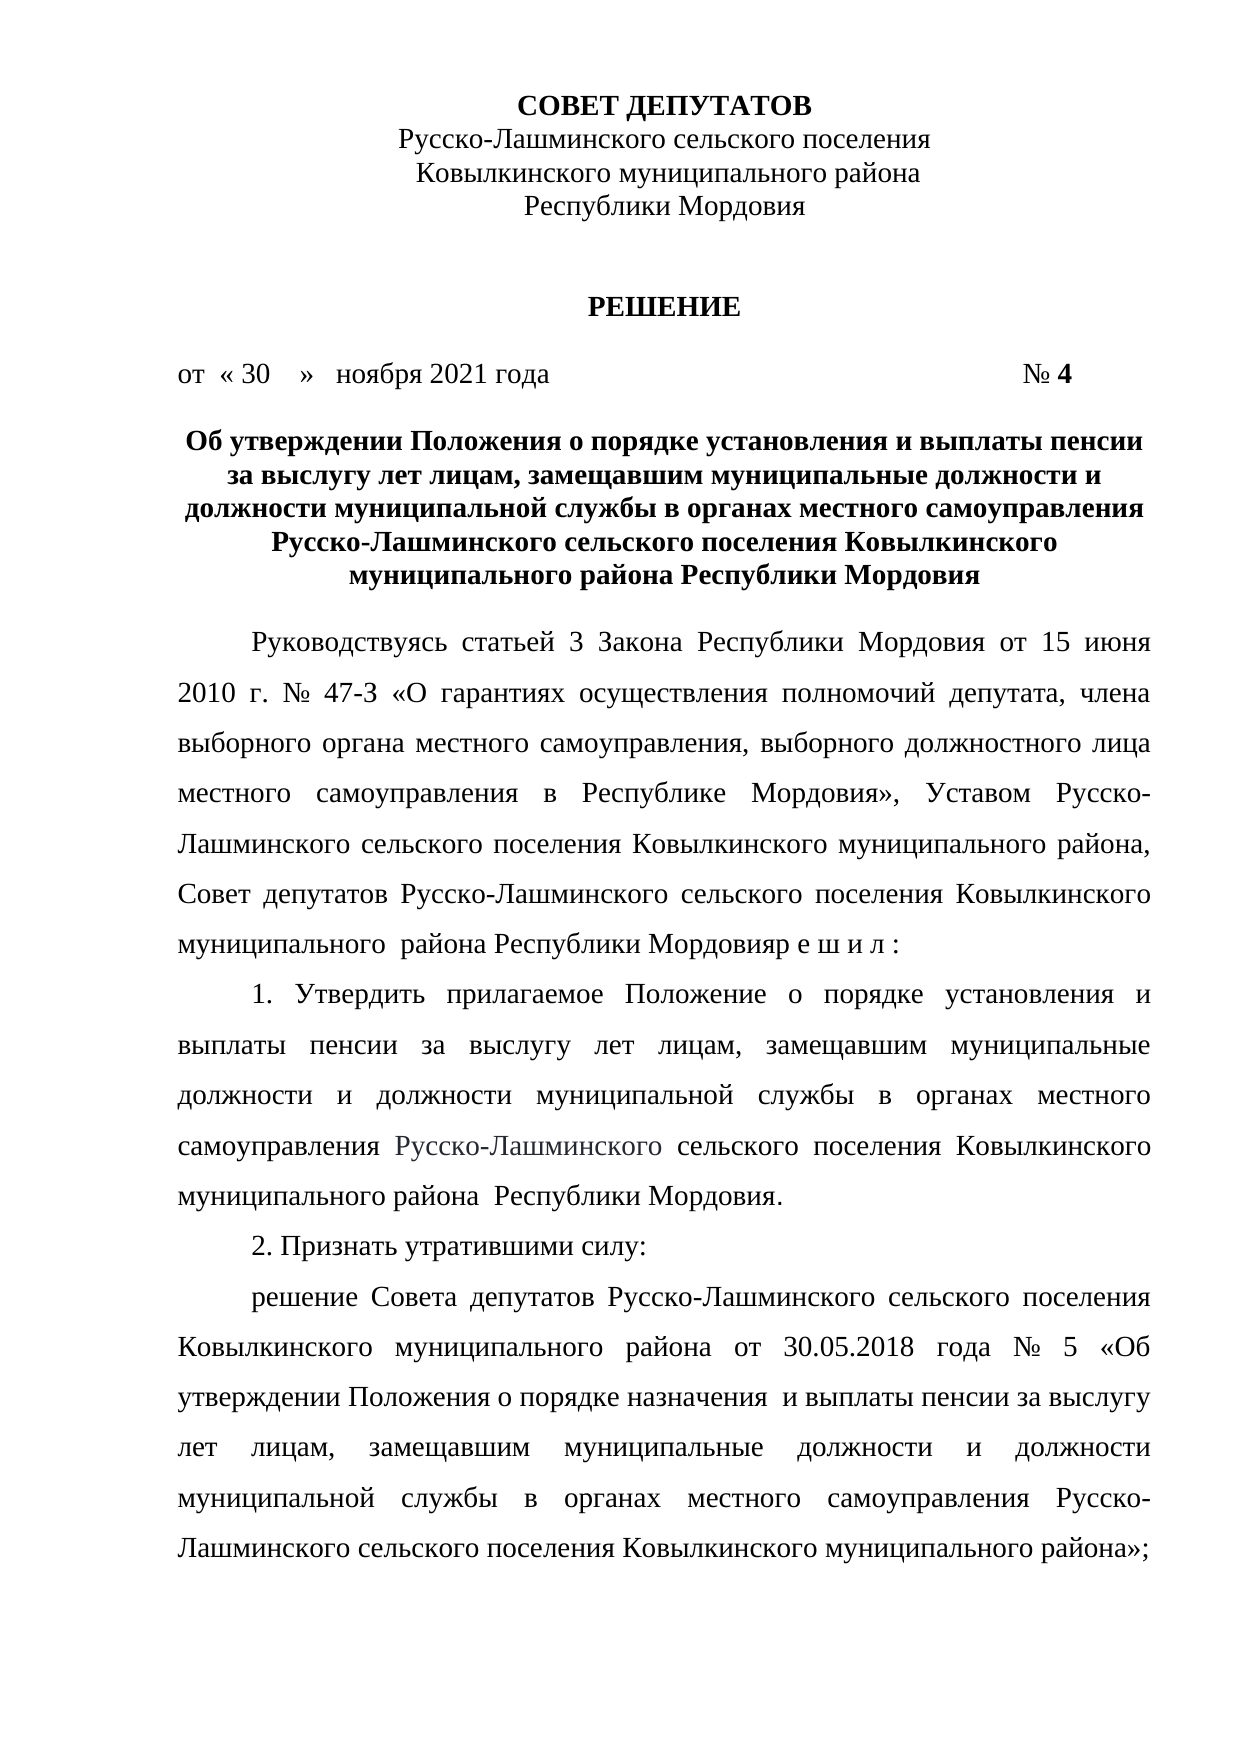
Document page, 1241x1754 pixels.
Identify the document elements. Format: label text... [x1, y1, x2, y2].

text Русско-Лашминского сельского поселения [177, 121, 1152, 155]
text Республики Мордовия [177, 188, 1152, 222]
text Об утверждении Положения о порядке установления и выплаты пенсии за выслугу лет лицам, замещавшим муниципальные должности и должности муниципальной службы в органах местного самоуправления Русско-Лашминского сельского поселения Ковылкинского муниципального района Республики Мордовия [177, 423, 1152, 591]
text от « 30 » ноября 2021 года № 4 [177, 356, 1152, 390]
text РЕШЕНИЕ [177, 289, 1152, 323]
text Руководствуясь статьей 3 Закона Республики Мордовия от 15 июня . № 47-З «О гарантиях осуществления полномочий депутата, члена выборного органа местного самоуправления, выборного должностного лица местного самоуправления в Республике Мордовия», Уставом Русско-Лашминского сельского поселения Ковылкинского муниципального района, Совет депутатов Русско-Лашминского сельского поселения Ковылкинского муниципального района Республики Мордовияр е ш и л : [177, 624, 1152, 960]
subtitle 1. Утвердить прилагаемое Положение о порядке установления и выплаты пенсии за выслугу лет лицам, замещавшим муниципальные должности и должности муниципальной службы в органах местного самоуправления Русско-Лашминского сельского поселения Ковылкинского муниципального района Республики Мордовия. [177, 977, 1152, 1212]
text 2. Признать утратившими силу: [177, 1228, 1152, 1262]
text СОВЕТ ДЕПУТАТОВ [177, 88, 1152, 121]
text Ковылкинского муниципального района [177, 155, 1152, 188]
text решение Совета депутатов Русско-Лашминского сельского поселения Ковылкинского муниципального района от 30.05.2018 года № 5 «Об утверждении Положения о порядке назначения и выплаты пенсии за выслугу лет лицам, замещавшим муниципальные должности и должности муниципальной службы в органах местного самоуправления Русско-Лашминского сельского поселения Ковылкинского муниципального района»; [177, 1279, 1152, 1564]
